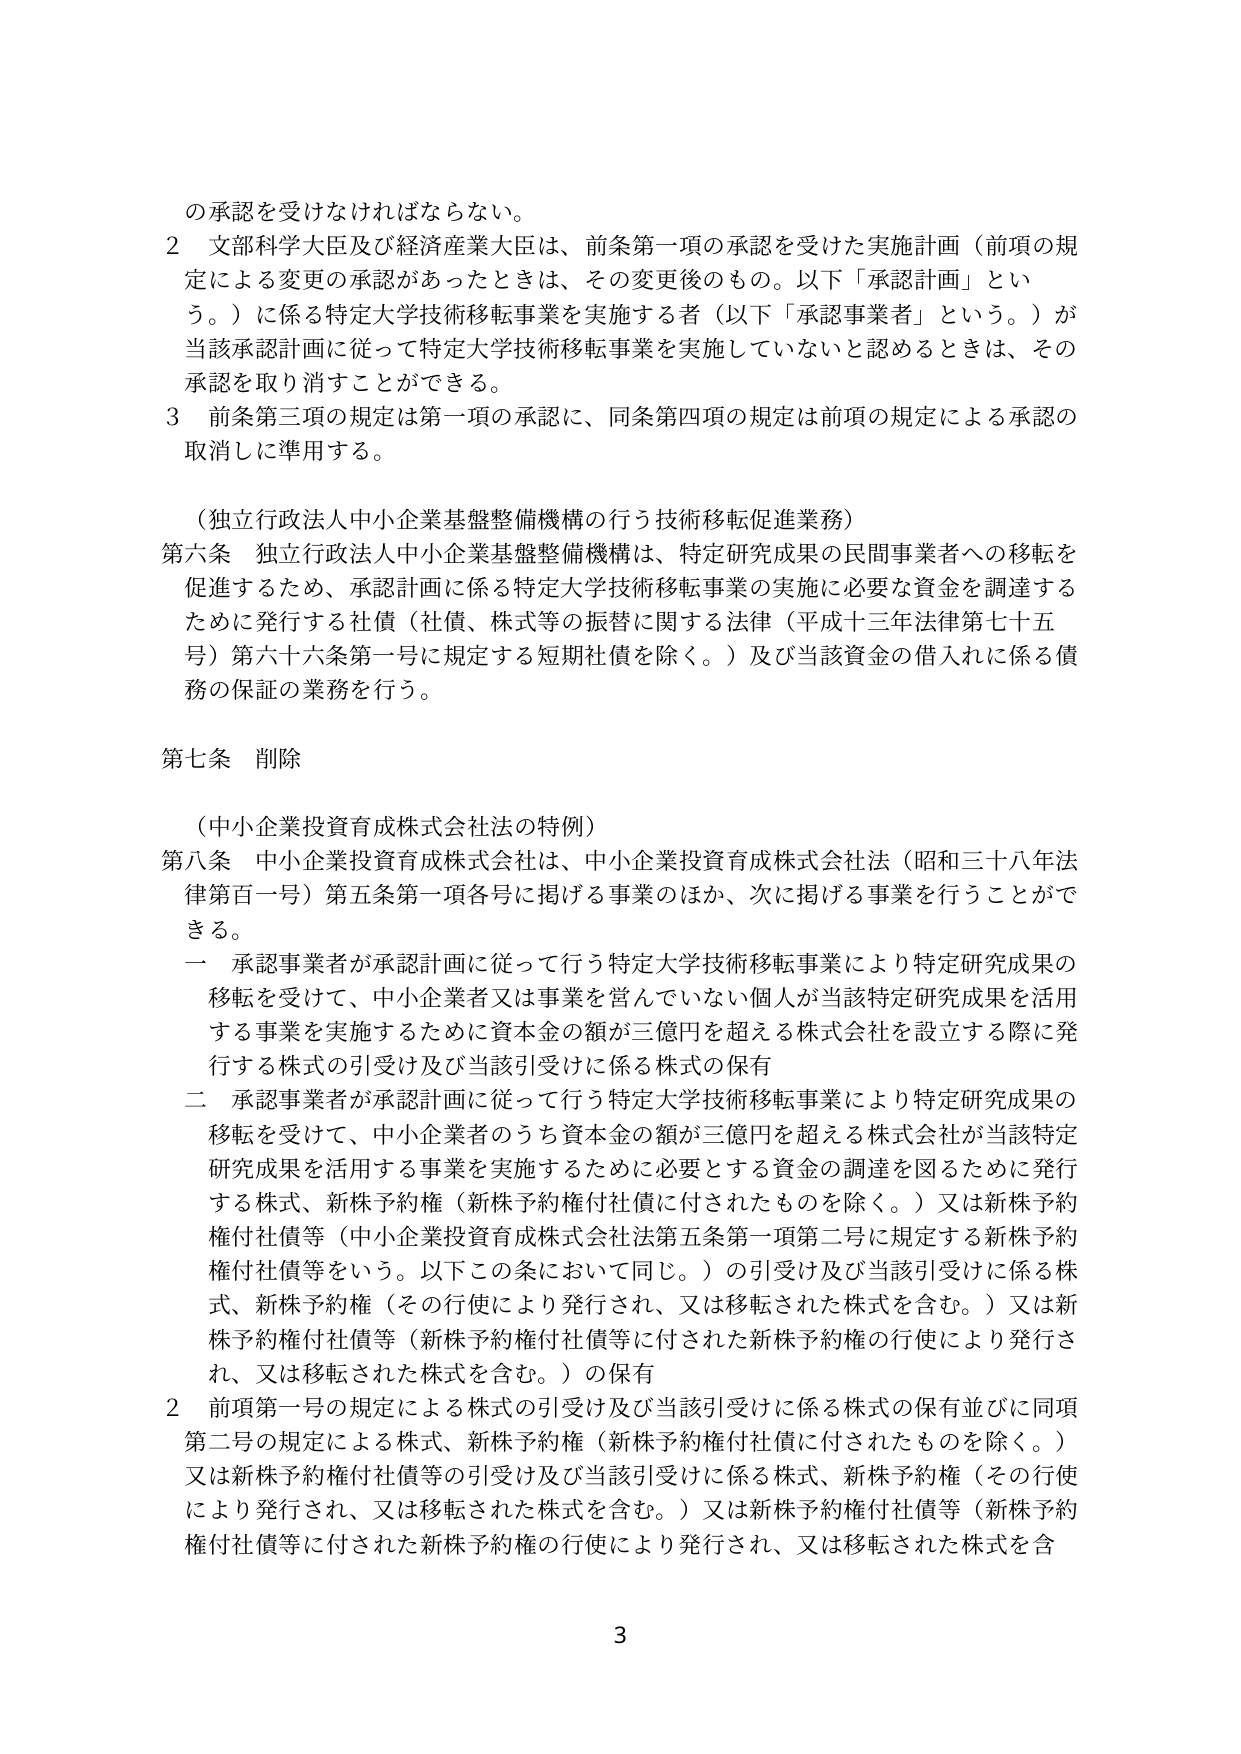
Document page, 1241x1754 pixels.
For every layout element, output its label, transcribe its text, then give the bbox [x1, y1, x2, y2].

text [161, 1389, 1079, 1560]
text ２ 文部科学大臣及び経済産業大臣は、前条第一項の承認を受けた実施計画（前項の規定による変更の承認があったときは、その変更後のもの。以下「承認計画」という。）に係る特定大学技術移転事業を実施する者（以下「承認事業者」という。）が当該承認計画に従って特定大学技術移転事業を実施していないと認めるときは、その承認を取り消すことができる。 [161, 228, 1079, 399]
text 第七条 削除 [161, 740, 1079, 774]
text 二 承認事業者が承認計画に従って行う特定大学技術移転事業により特定研究成果の移転を受けて、中小企業者のうち資本金の額が三億円を超える株式会社が当該特定研究成果を活用する事業を実施するために必要とする資金の調達を図るために発行する株式、新株予約権（新株予約権付社債に付されたものを除く。）又は新株予約権付社債等（中小企業投資育成株式会社法第五条第一項第二号に規定する新株予約権付社債等をいう。以下この条において同じ。）の引受け及び当該引受けに係る株式、新株予約権（その行使により発行され、又は移転された株式を含む。）又は新株予約権付社債等（新株予約権付社債等に付された新株予約権の行使により発行され、又は移転された株式を含む。）の保有 [184, 1082, 1079, 1389]
text （独立行政法人中小企業基盤整備機構の行う技術移転促進業務） [184, 501, 1079, 535]
text ３ 前条第三項の規定は第一項の承認に、同条第四項の規定は前項の規定による承認の取消しに準用する。 [161, 399, 1079, 467]
text （中小企業投資育成株式会社法の特例） [184, 809, 1079, 843]
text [161, 194, 1079, 228]
text 第六条 独立行政法人中小企業基盤整備機構は、特定研究成果の民間事業者への移転を促進するため、承認計画に係る特定大学技術移転事業の実施に必要な資金を調達するために発行する社債（社債、株式等の振替に関する法律（平成十三年法律第七十五号）第六十六条第一号に規定する短期社債を除く。）及び当該資金の借入れに係る債務の保証の業務を行う。 [161, 535, 1079, 706]
text 第八条 中小企業投資育成株式会社は、中小企業投資育成株式会社法（昭和三十八年法律第百一号）第五条第一項各号に掲げる事業のほか、次に掲げる事業を行うことができる。 [161, 843, 1079, 945]
text 一 承認事業者が承認計画に従って行う特定大学技術移転事業により特定研究成果の移転を受けて、中小企業者又は事業を営んでいない個人が当該特定研究成果を活用する事業を実施するために資本金の額が三億円を超える株式会社を設立する際に発行する株式の引受け及び当該引受けに係る株式の保有 [184, 945, 1079, 1082]
